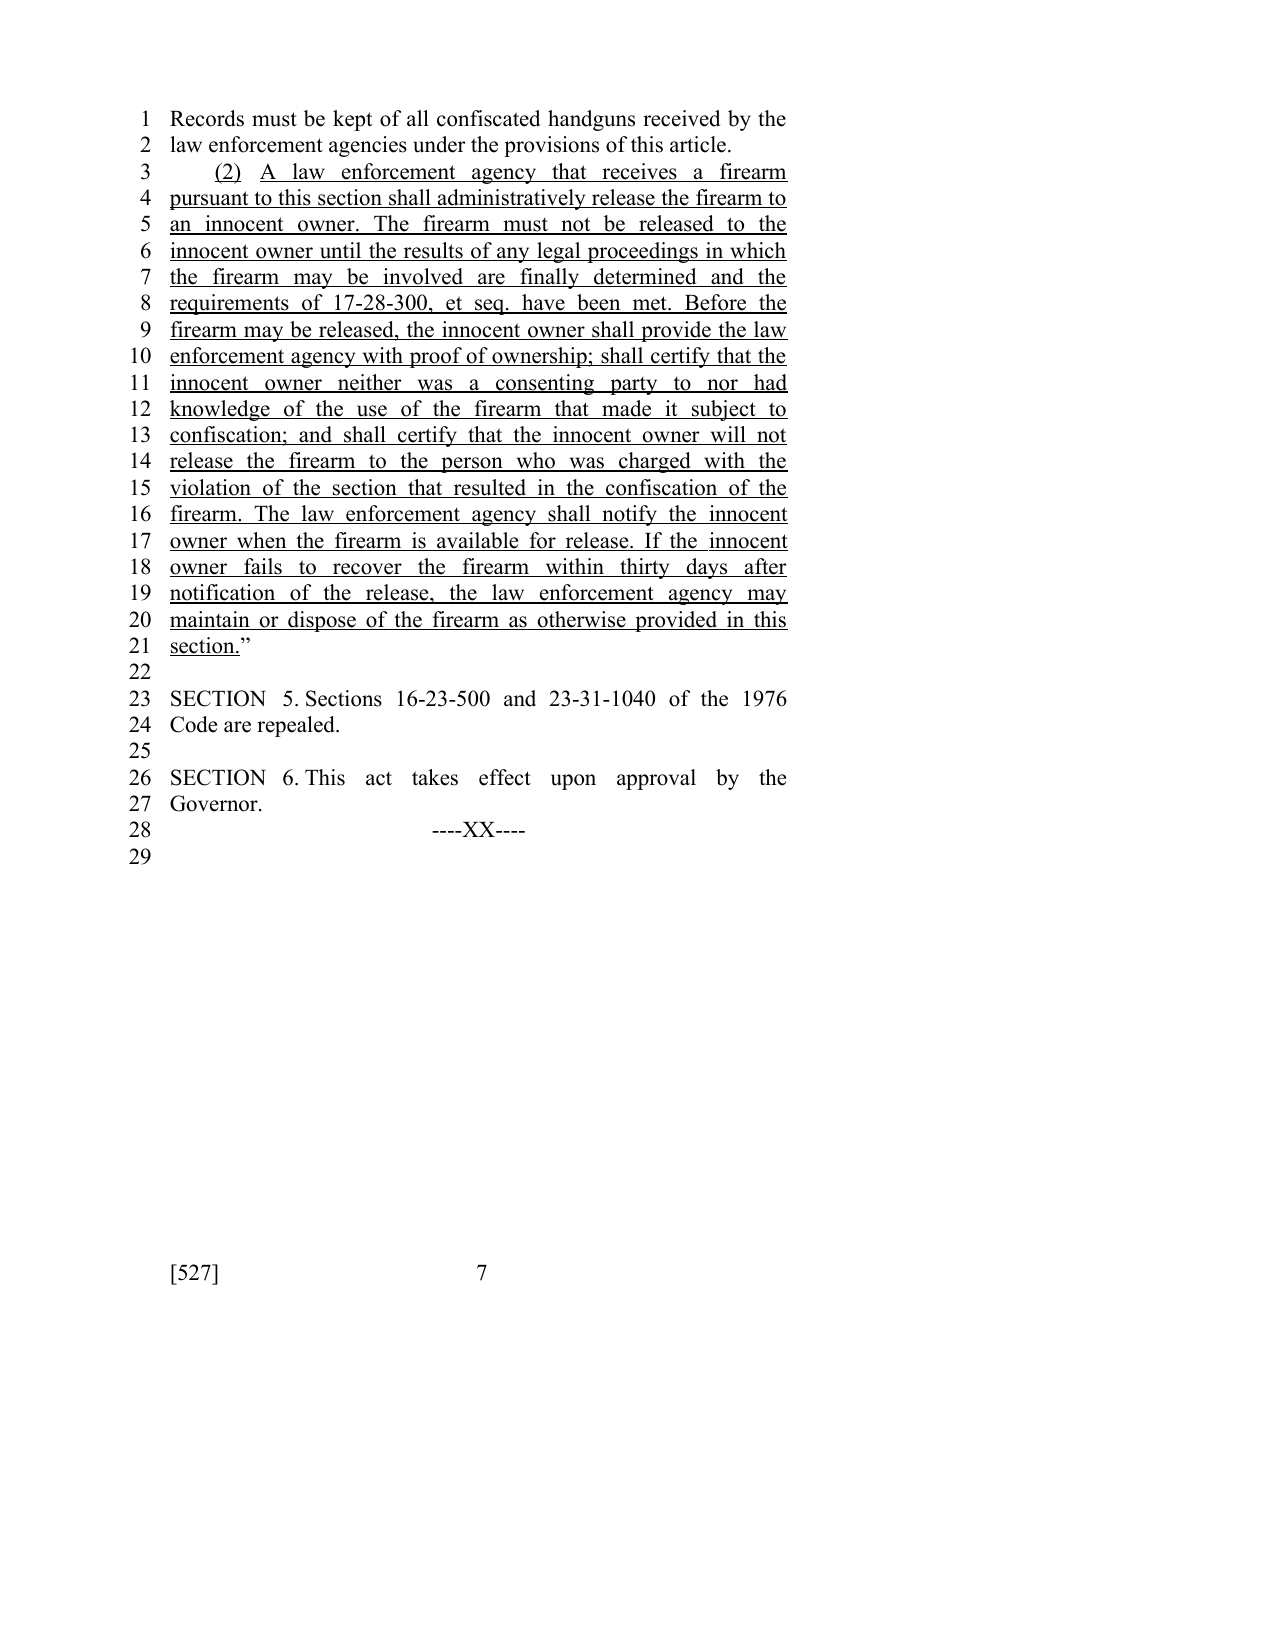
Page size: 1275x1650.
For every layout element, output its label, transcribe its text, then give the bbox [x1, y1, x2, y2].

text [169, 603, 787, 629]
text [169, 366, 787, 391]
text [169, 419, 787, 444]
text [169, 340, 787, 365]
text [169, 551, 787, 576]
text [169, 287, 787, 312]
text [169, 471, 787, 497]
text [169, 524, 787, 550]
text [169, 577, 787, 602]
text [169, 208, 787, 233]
text ----XX---- [169, 817, 787, 843]
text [169, 105, 787, 158]
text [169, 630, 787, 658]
text SECTION 6. This act takes effect upon approval by the Governor. [169, 764, 787, 817]
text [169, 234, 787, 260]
text SECTION 5. Sections 16-23-500 and 23-31-1040 of the 1976 Code are repealed. [169, 685, 787, 737]
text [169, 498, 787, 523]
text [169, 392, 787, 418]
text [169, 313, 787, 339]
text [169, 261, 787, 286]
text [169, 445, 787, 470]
